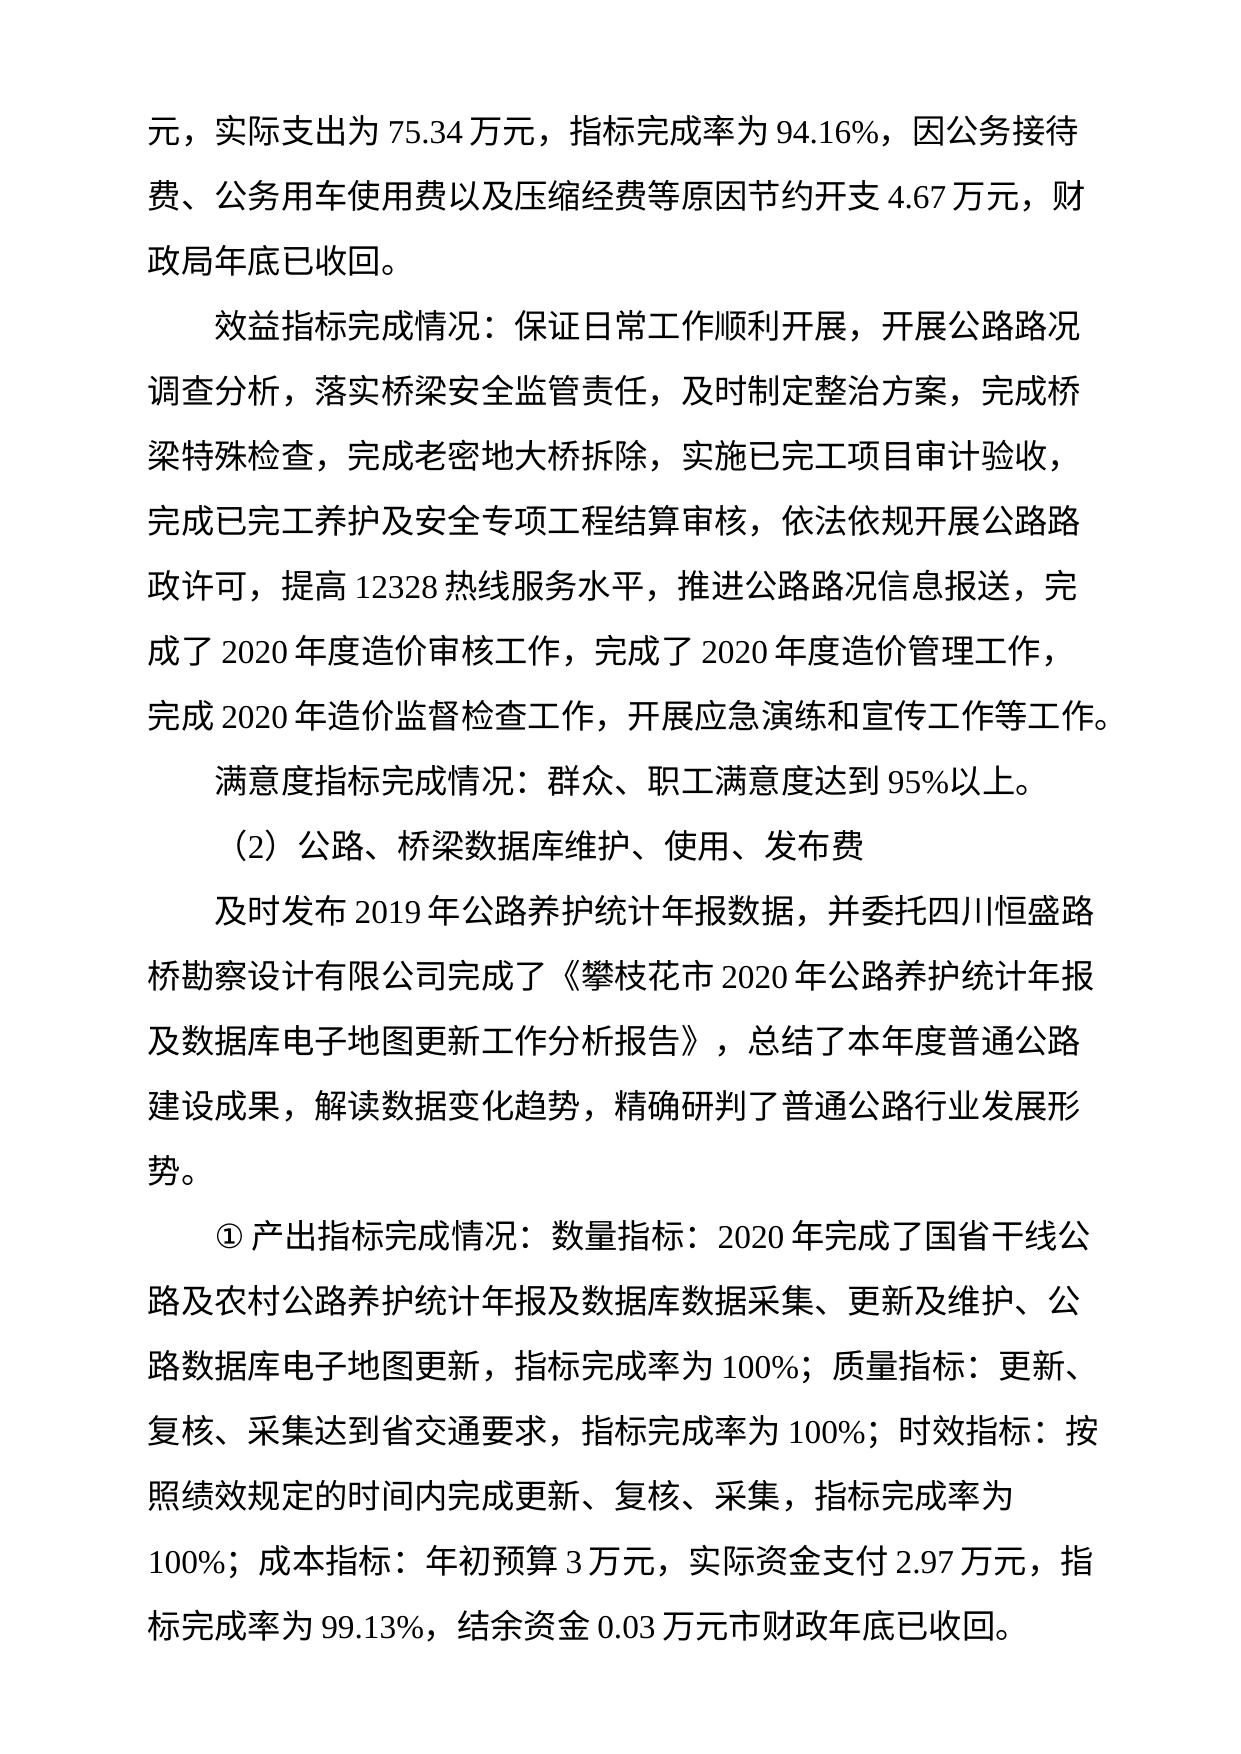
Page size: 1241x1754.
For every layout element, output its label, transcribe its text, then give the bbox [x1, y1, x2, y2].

text 效益指标完成情况：保证日常工作顺利开展，开展公路路况调查分析，落实桥梁安全监管责任，及时制定整治方案，完成桥梁特殊检查，完成老密地大桥拆除，实施已完工项目审计验收，完成已完工养护及安全专项工程结算审核，依法依规开展公路路政许可，提高12328热线服务水平，推进公路路况信息报送，完成了2020年度造价审核工作，完成了2020年度造价管理工作，完成2020年造价监督检查工作，开展应急演练和宣传工作等工作。 [148, 292, 1104, 747]
text 满意度指标完成情况：群众、职工满意度达到95%以上。 [148, 747, 1104, 812]
text 及时发布2019年公路养护统计年报数据，并委托四川恒盛路桥勘察设计有限公司完成了《攀枝花市2020年公路养护统计年报及数据库电子地图更新工作分析报告》，总结了本年度普通公路建设成果，解读数据变化趋势，精确研判了普通公路行业发展形势。 [148, 877, 1104, 1202]
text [148, 97, 1104, 292]
text （2）公路、桥梁数据库维护、使用、发布费 [148, 812, 1104, 877]
text ①产出指标完成情况：数量指标：2020年完成了国省干线公路及农村公路养护统计年报及数据库数据采集、更新及维护、公路数据库电子地图更新，指标完成率为100%；质量指标：更新、复核、采集达到省交通要求，指标完成率为100%；时效指标：按照绩效规定的时间内完成更新、复核、采集，指标完成率为100%；成本指标：年初预算3万元，实际资金支付2.97万元，指标完成率为99.13%，结余资金0.03万元市财政年底已收回。 [148, 1202, 1104, 1657]
